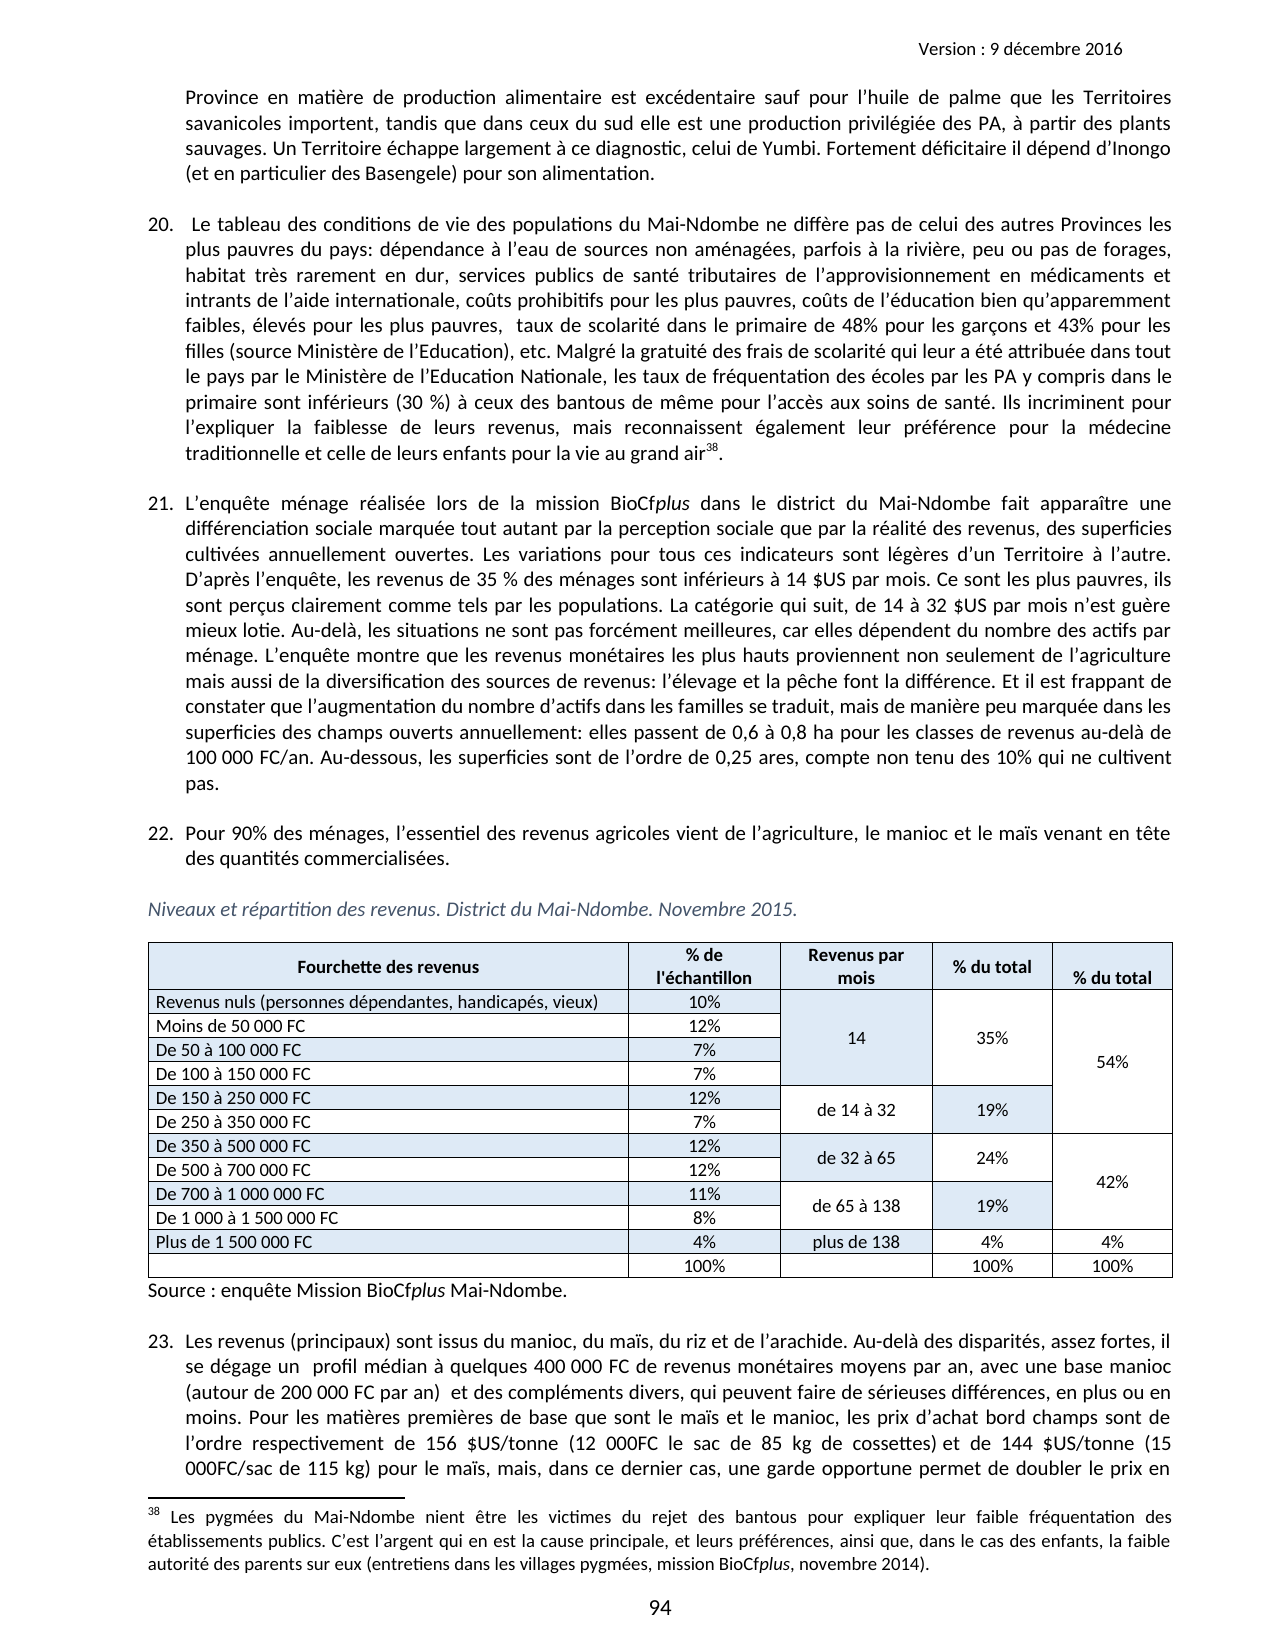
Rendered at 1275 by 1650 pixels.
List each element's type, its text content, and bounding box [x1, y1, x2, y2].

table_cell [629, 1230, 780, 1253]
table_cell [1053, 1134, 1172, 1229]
list Pour 90% des ménages, l’essentiel des revenus agricoles vient de l’agriculture, le manioc et le maïs venant en tête des quantités commercialisées. [148, 820, 1172, 871]
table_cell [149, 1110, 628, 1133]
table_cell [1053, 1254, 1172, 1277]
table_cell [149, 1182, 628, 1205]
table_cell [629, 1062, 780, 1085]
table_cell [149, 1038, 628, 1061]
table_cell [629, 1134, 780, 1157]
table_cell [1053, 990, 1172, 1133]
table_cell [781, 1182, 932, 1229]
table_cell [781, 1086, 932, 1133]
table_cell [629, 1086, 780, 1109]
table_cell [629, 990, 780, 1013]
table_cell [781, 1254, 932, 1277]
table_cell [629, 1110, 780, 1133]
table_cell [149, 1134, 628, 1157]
text Source : enquête Mission BioCfplus Mai-Ndombe. [148, 1278, 1172, 1303]
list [148, 1328, 1172, 1481]
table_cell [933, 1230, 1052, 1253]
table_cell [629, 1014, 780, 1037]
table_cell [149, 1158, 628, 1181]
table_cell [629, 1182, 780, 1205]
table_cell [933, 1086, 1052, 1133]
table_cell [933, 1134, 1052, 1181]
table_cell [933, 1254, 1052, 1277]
list L’enquête ménage réalisée lors de la mission BioCfplus dans le district du Mai-Ndombe fait apparaître une différenciation sociale marquée tout autant par la perception sociale que par la réalité des revenus, des superficies cultivées annuellement ouvertes. Les variations pour tous ces indicateurs sont légères d’un Territoire à l’autre. D’après l’enquête, les revenus de 35 % des ménages sont inférieurs à 14 $US par mois. Ce sont les plus pauvres, ils sont perçus clairement comme tels par les populations. La catégorie qui suit, de 14 à 32 $US par mois n’est guère mieux lotie. Au-delà, les situations ne sont pas forcément meilleures, car elles dépendent du nombre des actifs par ménage. L’enquête montre que les revenus monétaires les plus hauts proviennent non seulement de l’agriculture mais aussi de la diversification des sources de revenus: l’élevage et la pêche font la différence. Et il est frappant de constater que l’augmentation du nombre d’actifs dans les familles se traduit, mais de manière peu marquée dans les superficies des champs ouverts annuellement: elles passent de 0,6 à 0,8 ha pour les classes de revenus au-delà de 100 000 FC/an. Au-dessous, les superficies sont de l’ordre de 0,25 ares, compte non tenu des 10% qui ne cultivent pas. [148, 490, 1172, 795]
text Niveaux et répartition des revenus. District du Mai-Ndombe. Novembre 2015. [148, 896, 1172, 921]
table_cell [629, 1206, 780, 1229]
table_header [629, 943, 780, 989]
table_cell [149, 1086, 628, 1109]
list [148, 84, 1172, 186]
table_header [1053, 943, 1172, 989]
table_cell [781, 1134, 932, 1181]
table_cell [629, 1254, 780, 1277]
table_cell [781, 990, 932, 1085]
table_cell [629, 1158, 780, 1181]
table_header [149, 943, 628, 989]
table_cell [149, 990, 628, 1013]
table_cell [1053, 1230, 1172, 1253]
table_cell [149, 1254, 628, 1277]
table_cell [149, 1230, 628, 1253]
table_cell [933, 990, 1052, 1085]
list Le tableau des conditions de vie des populations du Mai-Ndombe ne diffère pas de celui des autres Provinces les plus pauvres du pays: dépendance à l’eau de sources non aménagées, parfois à la rivière, peu ou pas de forages, habitat très rarement en dur, services publics de santé tributaires de l’approvisionnement en médicaments et intrants de l’aide internationale, coûts prohibitifs pour les plus pauvres, coûts de l’éducation bien qu’apparemment faibles, élevés pour les plus pauvres, taux de scolarité dans le primaire de 48% pour les garçons et 43% pour les filles (source Ministère de l’Education), etc. Malgré la gratuité des frais de scolarité qui leur a été attribuée dans tout le pays par le Ministère de l’Education Nationale, les taux de fréquentation des écoles par les PA y compris dans le primaire sont inférieurs (30 %) à ceux des bantous de même pour l’accès aux soins de santé. Ils incriminent pour l’expliquer la faiblesse de leurs revenus, mais reconnaissent également leur préférence pour la médecine traditionnelle et celle de leurs enfants pour la vie au grand air. [148, 211, 1172, 465]
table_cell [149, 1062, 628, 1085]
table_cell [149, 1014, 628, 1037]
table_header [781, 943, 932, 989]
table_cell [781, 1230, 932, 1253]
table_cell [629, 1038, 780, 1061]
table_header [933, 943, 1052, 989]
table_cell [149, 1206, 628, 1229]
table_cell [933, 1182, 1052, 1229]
